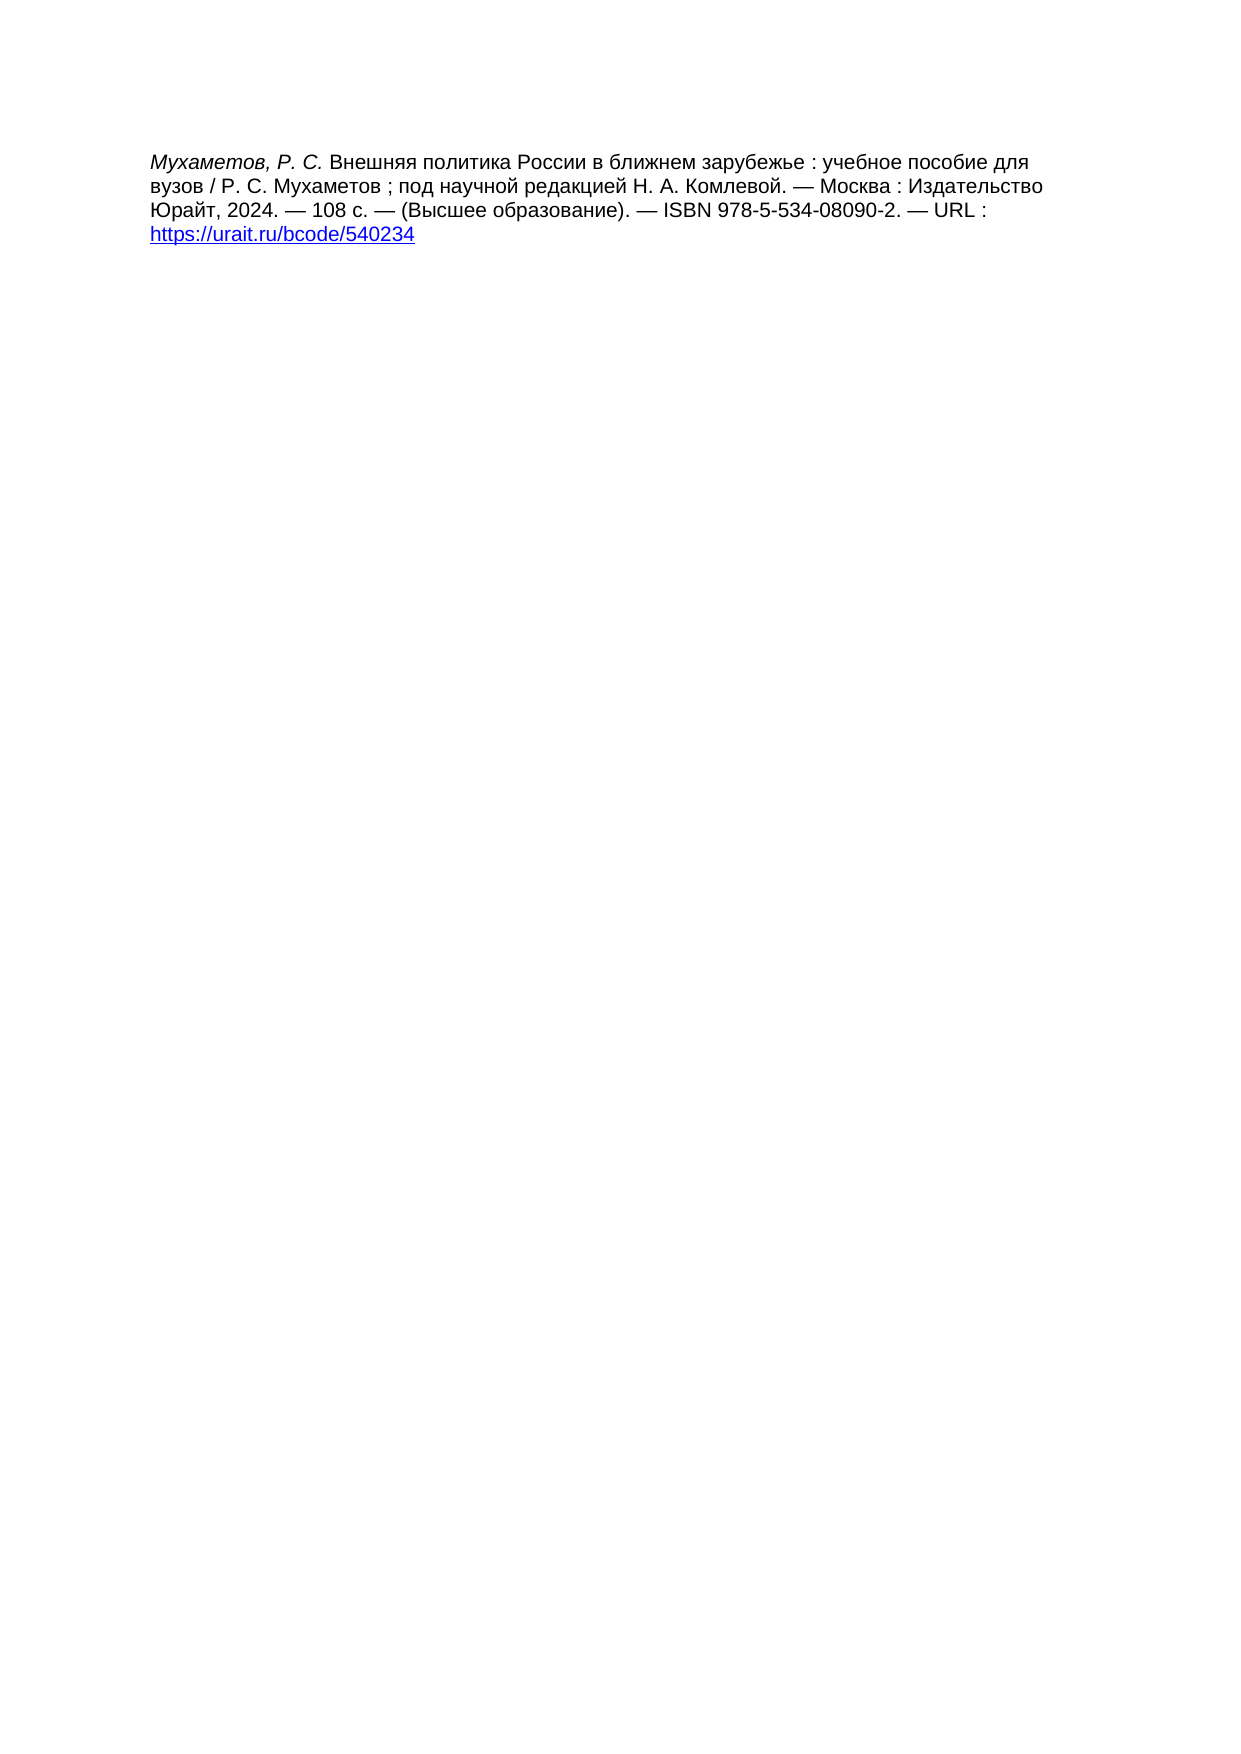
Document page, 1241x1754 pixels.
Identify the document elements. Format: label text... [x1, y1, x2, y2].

text Мухаметов, Р. С. Внешняя политика России в ближнем зарубежье : учебное пособие для вузов / Р. С. Мухаметов ; под научной редакцией Н. А. Комлевой. — Москва : Издательство Юрайт, 2024. — 108 с. — (Высшее образование). — ISBN 978-5-534-08090-2. — URL : https://urait.ru/bcode/540234 [150, 150, 1090, 246]
